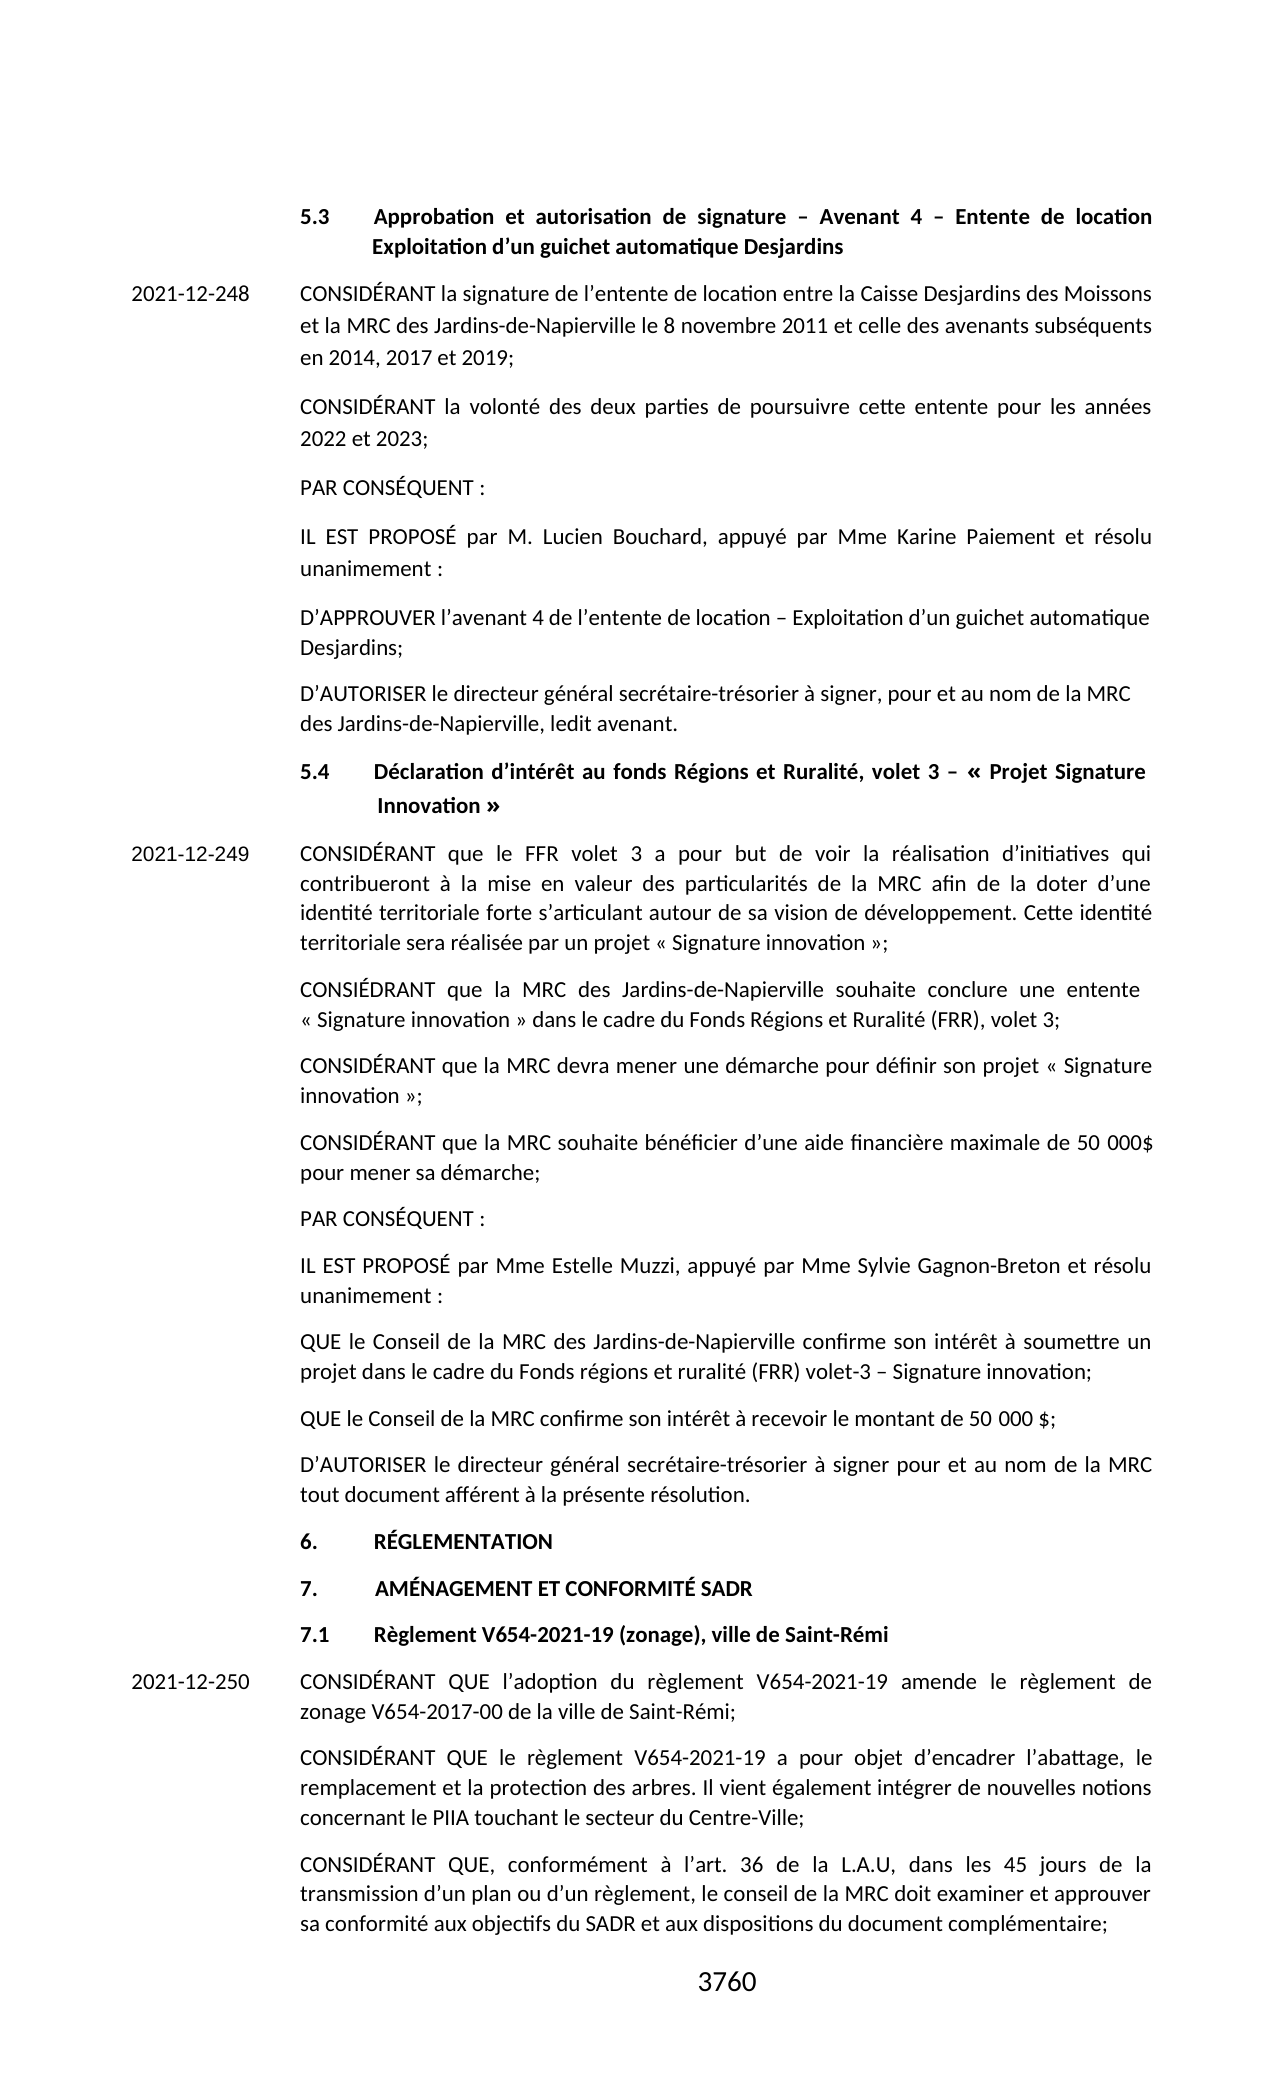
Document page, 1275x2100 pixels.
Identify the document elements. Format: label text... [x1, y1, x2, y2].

text D’AUTORISER le directeur général secrétaire-trésorier à signer pour et au nom de la MRC tout document afférent à la présente résolution. [300, 1450, 1153, 1508]
text 7. AMÉNAGEMENT ET CONFORMITÉ SADR [300, 1574, 1153, 1602]
text IL EST PROPOSÉ par Mme Estelle Muzzi, appuyé par Mme Sylvie Gagnon-Breton et résolu unanimement : [300, 1251, 1153, 1309]
text 5.4 Déclaration d’intérêt au fonds Régions et Ruralité, volet 3 – « Projet Signature Innovation » [300, 755, 1153, 820]
text D’AUTORISER le directeur général secrétaire-trésorier à signer, pour et au nom de la MRC des Jardins-de-Napierville, ledit avenant. [300, 679, 1153, 737]
text QUE le Conseil de la MRC confirme son intérêt à recevoir le montant de 50 000 $; [300, 1404, 1153, 1432]
text CONSIÉDRANT que la MRC des Jardins-de-Napierville souhaite conclure une entente « Signature innovation » dans le cadre du Fonds Régions et Ruralité (FRR), volet 3; [300, 975, 1153, 1033]
text CONSIDÉRANT la volonté des deux parties de poursuivre cette entente pour les années 2022 et 2023; [131, 392, 1153, 452]
text PAR CONSÉQUENT : [131, 1204, 1153, 1232]
text CONSIDÉRANT QUE le règlement V654-2021-19 a pour objet d’encadrer l’abattage, le remplacement et la protection des arbres. Il vient également intégrer de nouvelles notions concernant le PIIA touchant le secteur du Centre-Ville; [300, 1743, 1153, 1831]
text CONSIDÉRANT QUE, conformément à l’art. 36 de la L.A.U, dans les 45 jours de la transmission d’un plan ou d’un règlement, le conseil de la MRC doit examiner et approuver sa conformité aux objectifs du SADR et aux dispositions du document complémentaire; [300, 1850, 1153, 1937]
text D’APPROUVER l’avenant 4 de l’entente de location – Exploitation d’un guichet automatique Desjardins; [300, 603, 1153, 661]
text PAR CONSÉQUENT : [131, 473, 1153, 501]
text 2021-12-248 CONSIDÉRANT la signature de l’entente de location entre la Caisse Desjardins des Moissons et la MRC des Jardins-de-Napierville le 8 novembre 2011 et celle des avenants subséquents en 2014, 2017 et 2019; [131, 279, 1153, 371]
text QUE le Conseil de la MRC des Jardins-de-Napierville confirme son intérêt à soumettre un projet dans le cadre du Fonds régions et ruralité (FRR) volet-3 – Signature innovation; [300, 1327, 1153, 1385]
text 2021-12-249 CONSIDÉRANT que le FFR volet 3 a pour but de voir la réalisation d’initiatives qui contribueront à la mise en valeur des particularités de la MRC afin de la doter d’une identité territoriale forte s’articulant autour de sa vision de développement. Cette identité territoriale sera réalisée par un projet « Signature innovation »; [131, 839, 1153, 956]
text CONSIDÉRANT que la MRC devra mener une démarche pour définir son projet « Signature innovation »; [300, 1051, 1153, 1109]
text 2021-12-250 CONSIDÉRANT QUE l’adoption du règlement V654-2021-19 amende le règlement de zonage V654-2017-00 de la ville de Saint-Rémi; [131, 1667, 1153, 1725]
text 5.3 Approbation et autorisation de signature – Avenant 4 – Entente de location Exploitation d’un guichet automatique Desjardins [300, 202, 1153, 260]
text 7.1 Règlement V654-2021-19 (zonage), ville de Saint-Rémi [300, 1620, 1153, 1648]
text 6. RÉGLEMENTATION [300, 1527, 1153, 1555]
text IL EST PROPOSÉ par M. Lucien Bouchard, appuyé par Mme Karine Paiement et résolu unanimement : [300, 522, 1153, 582]
text CONSIDÉRANT que la MRC souhaite bénéficier d’une aide financière maximale de 50 000$ pour mener sa démarche; [300, 1128, 1153, 1186]
